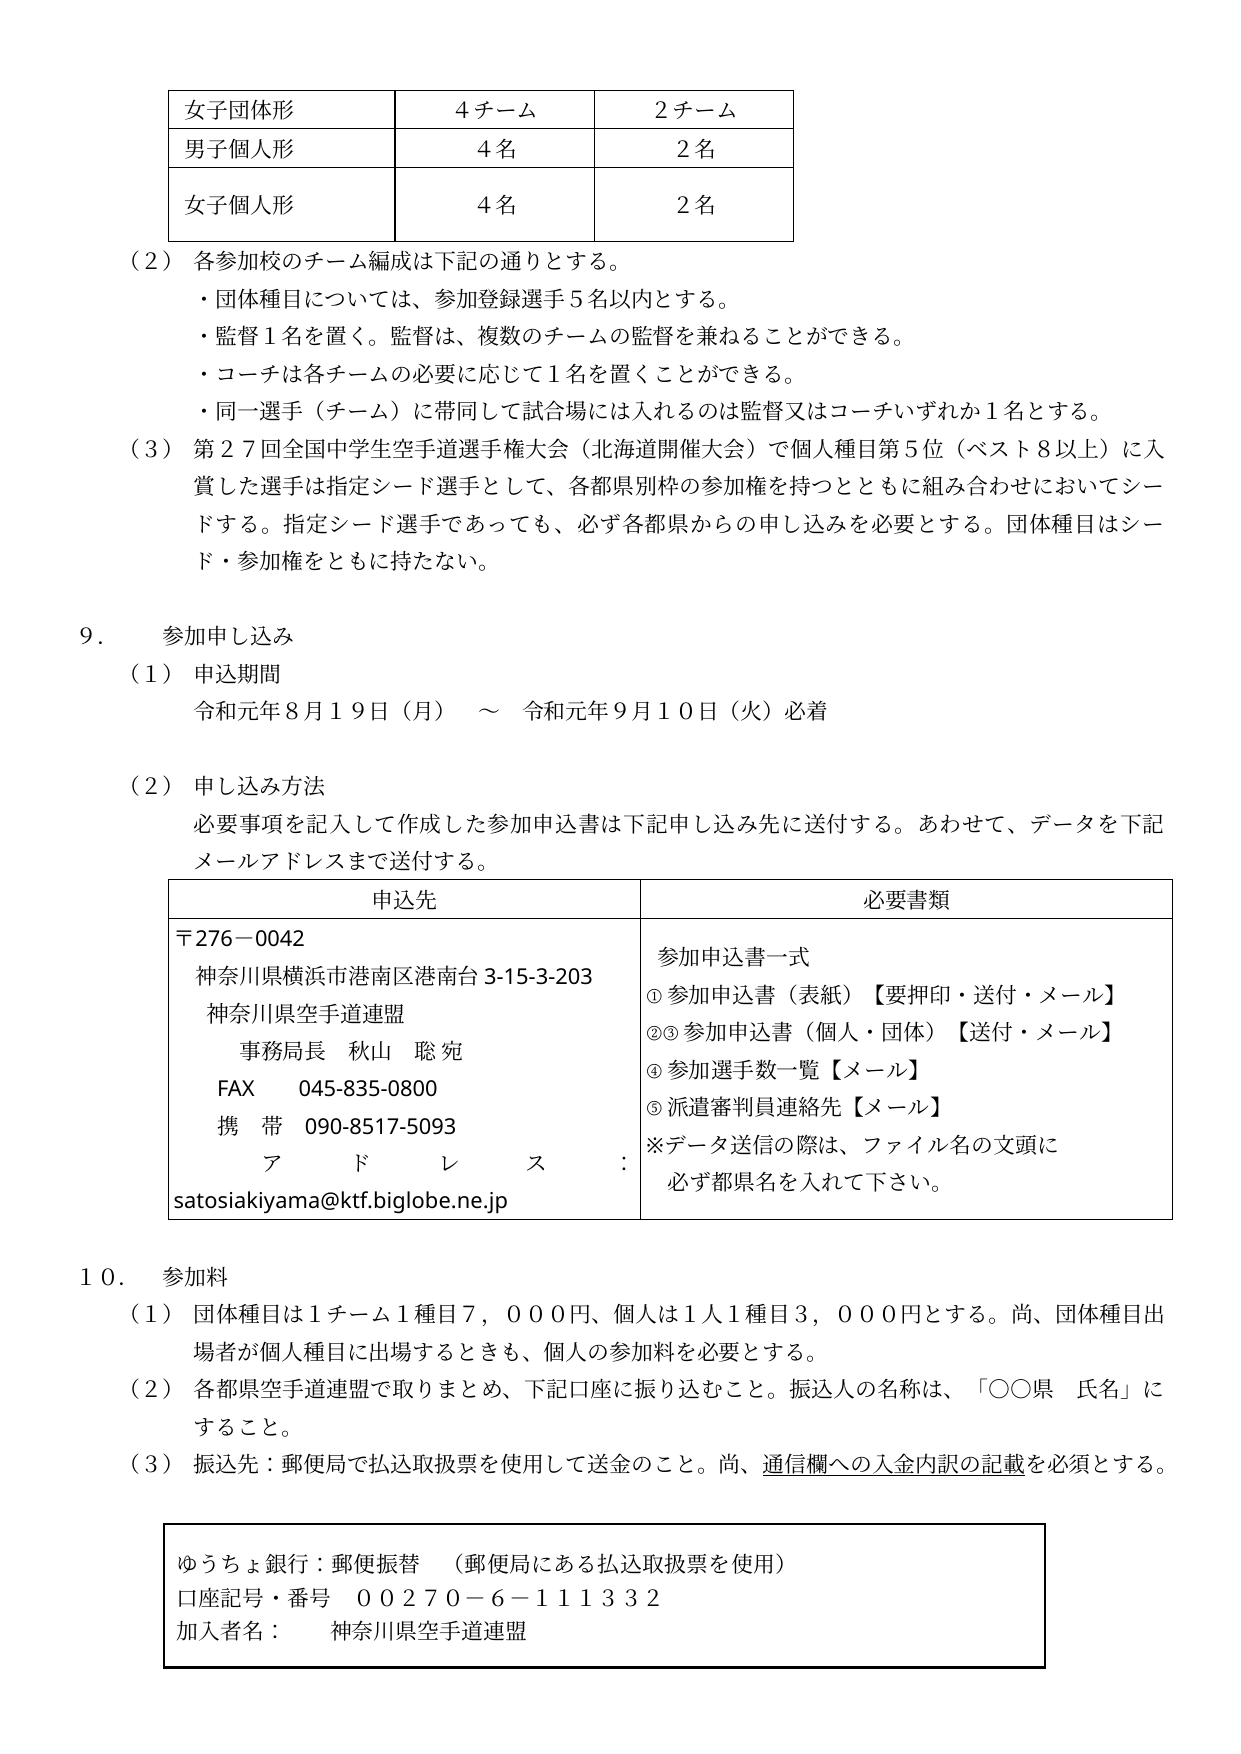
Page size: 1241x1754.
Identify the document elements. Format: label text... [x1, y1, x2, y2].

list 必要事項を記入して作成した参加申込書は下記申し込み先に送付する。あわせて、データを下記メールアドレスまで送付する。 [194, 804, 1165, 879]
list 令和元年８月１９日（月） ～ 令和元年９月１０日（火）必着 [194, 692, 1165, 729]
list 振込先：郵便局で払込取扱票を使用して送金のこと。尚、通信欄への入金内訳の記載を必須とする。 [119, 1445, 1165, 1482]
list 参加料 [75, 1257, 1165, 1295]
list 各参加校のチーム編成は下記の通りとする。 [119, 242, 1165, 279]
table_header 必要書類 [641, 880, 1172, 918]
table_cell 〒276－0042 神奈川県横浜市港南区港南台3-15-3-203 神奈川県空手道連盟 事務局長 秋山 聡 宛 FAX 045-835-0800 携 帯 090-8517-5093 アドレス：satosiakiyama@ktf.biglobe.ne.jp [169, 919, 640, 1219]
list 第２７回全国中学生空手道選手権大会（北海道開催大会）で個人種目第５位（ベスト８以上）に入賞した選手は指定シード選手として、各都県別枠の参加権を持つとともに組み合わせにおいてシードする。指定シード選手であっても、必ず各都県からの申し込みを必要とする。団体種目はシード・参加権をともに持たない。 [119, 429, 1165, 579]
table_cell ２チーム [595, 91, 793, 128]
table_cell 女子団体形 [169, 91, 394, 128]
list ・監督１名を置く。監督は、複数のチームの監督を兼ねることができる。 [194, 317, 1165, 354]
table_cell 女子個人形 [169, 168, 394, 241]
table_header 申込先 [169, 880, 640, 918]
table_cell ４名 [396, 168, 594, 241]
table_cell ２名 [595, 129, 793, 167]
list 各都県空手道連盟で取りまとめ、下記口座に振り込むこと。振込人の名称は、「○○県 氏名」にすること。 [119, 1370, 1165, 1445]
table_cell 参加申込書一式 ①参加申込書（表紙）【要押印・送付・メール】 ②③参加申込書（個人・団体）【送付・メール】 ④参加選手数一覧【メール】 ⑤派遣審判員連絡先【メール】 ※データ送信の際は、ファイル名の文頭に 必ず都県名を入れて下さい。 [641, 919, 1172, 1219]
table_cell ４チーム [396, 91, 594, 128]
list 参加申し込み [75, 617, 1165, 654]
table_cell ２名 [595, 168, 793, 241]
table_cell 男子個人形 [169, 129, 394, 167]
table_cell ４名 [396, 129, 594, 167]
list 申し込み方法 [119, 767, 1165, 804]
list 団体種目は１チーム１種目７，０００円、個人は１人１種目３，０００円とする。尚、団体種目出場者が個人種目に出場するときも、個人の参加料を必要とする。 [119, 1295, 1165, 1370]
list ・同一選手（チーム）に帯同して試合場には入れるのは監督又はコーチいずれか１名とする。 [194, 392, 1165, 429]
list ・団体種目については、参加登録選手５名以内とする。 [194, 279, 1165, 317]
list 申込期間 [119, 654, 1165, 692]
list ・コーチは各チームの必要に応じて１名を置くことができる。 [194, 354, 1165, 392]
